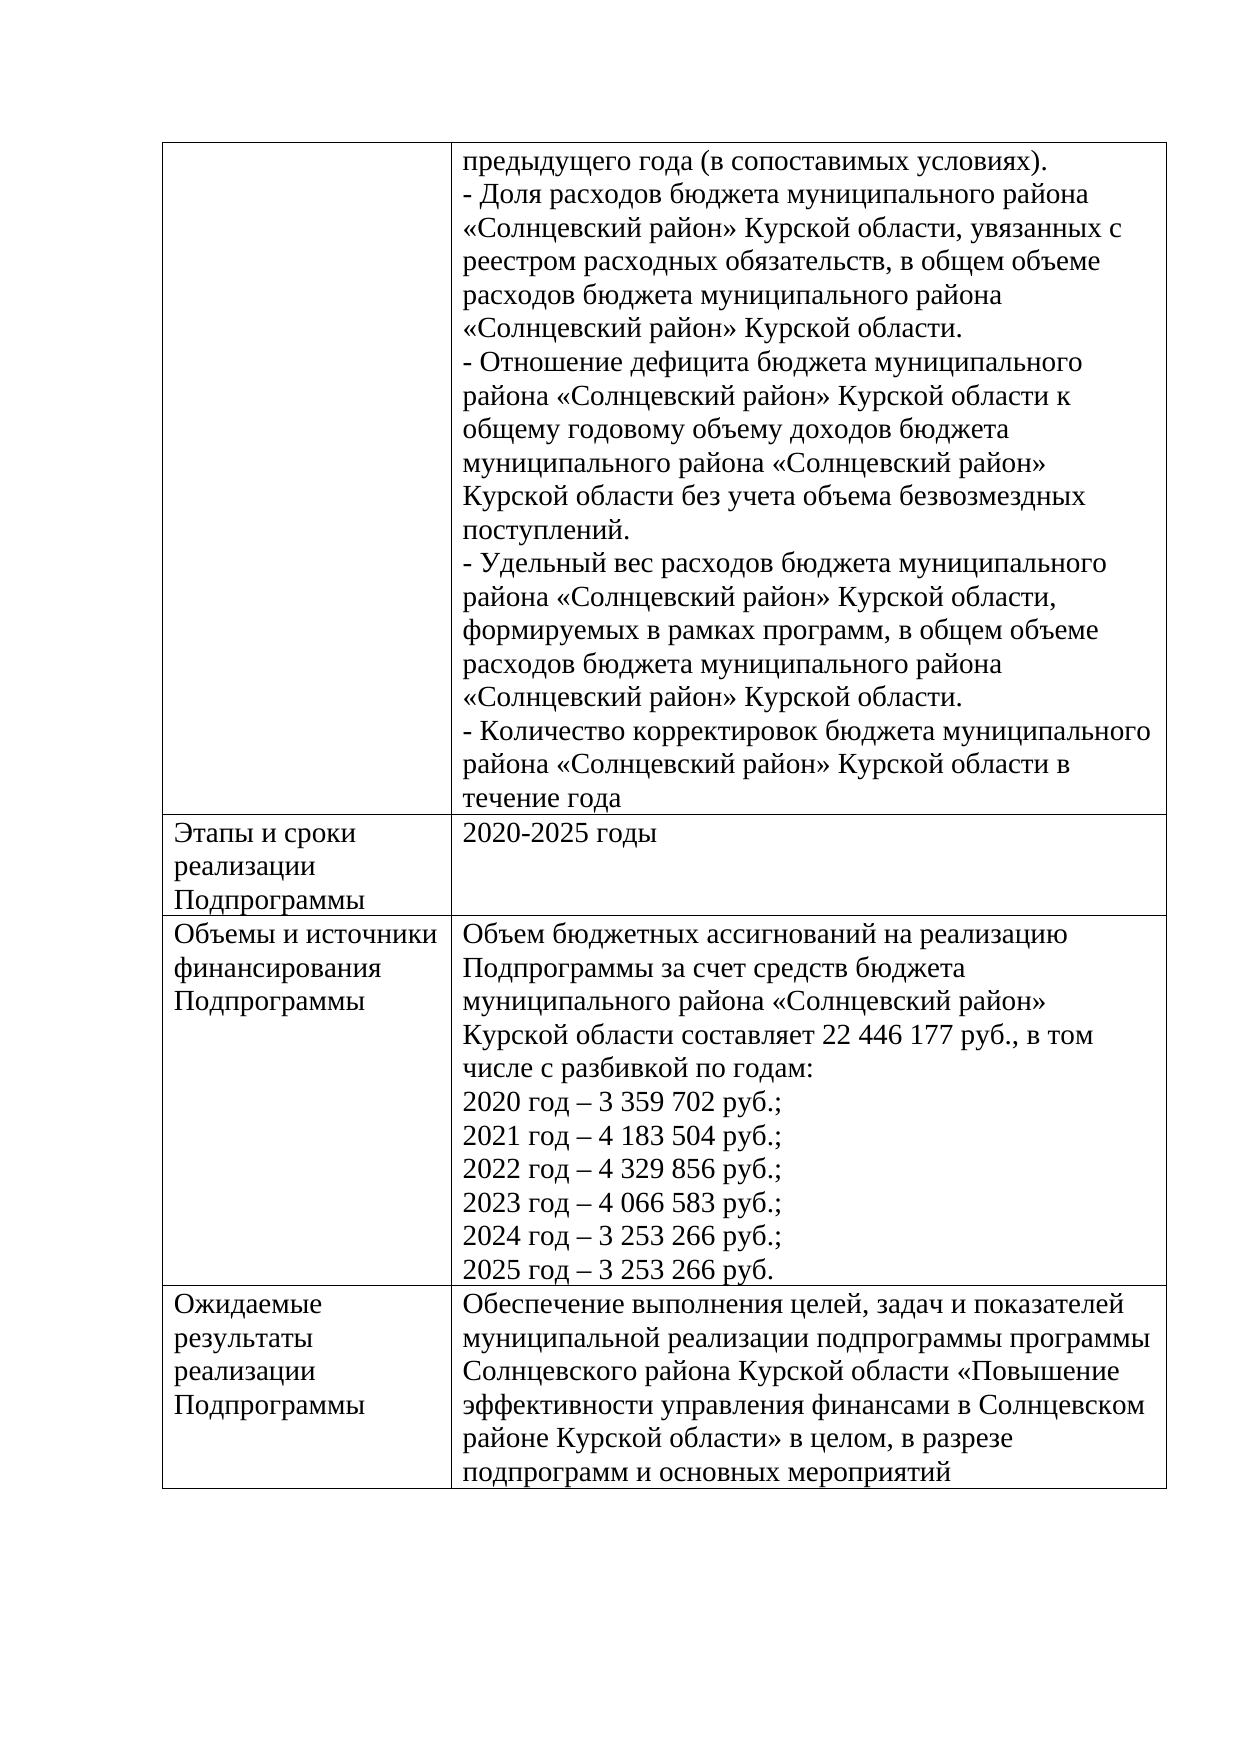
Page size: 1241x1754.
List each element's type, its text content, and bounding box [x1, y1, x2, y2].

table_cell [163, 143, 451, 814]
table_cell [452, 143, 1166, 814]
table_cell Этапы и сроки реализации Подпрограммы [163, 815, 451, 915]
table_cell Объем бюджетных ассигнований на реализацию Подпрограммы за счет средств бюджета муниципального района «Солнцевский район» Курской области составляет 22 446 177 руб., в том числе с разбивкой по годам: 2020 год – 3 359 702 руб.; 2021 год – 4 183 504 руб.; 2022 год – 4 329 856 руб.; 2023 год – 4 066 583 руб.; 2024 год – 3 253 266 руб.; 2025 год – 3 253 266 руб. [452, 916, 1166, 1285]
table_cell Обеспечение выполнения целей, задач и показателей муниципальной реализации подпрограммы программы Солнцевского района Курской области «Повышение эффективности управления финансами в Солнцевском районе Курской области» в целом, в разрезе подпрограмм и основных мероприятий [452, 1286, 1166, 1488]
table_cell 2020-2025 годы [452, 815, 1166, 915]
table_cell Ожидаемые результаты реализации Подпрограммы [163, 1286, 451, 1488]
table_cell Объемы и источники финансирования Подпрограммы [163, 916, 451, 1285]
